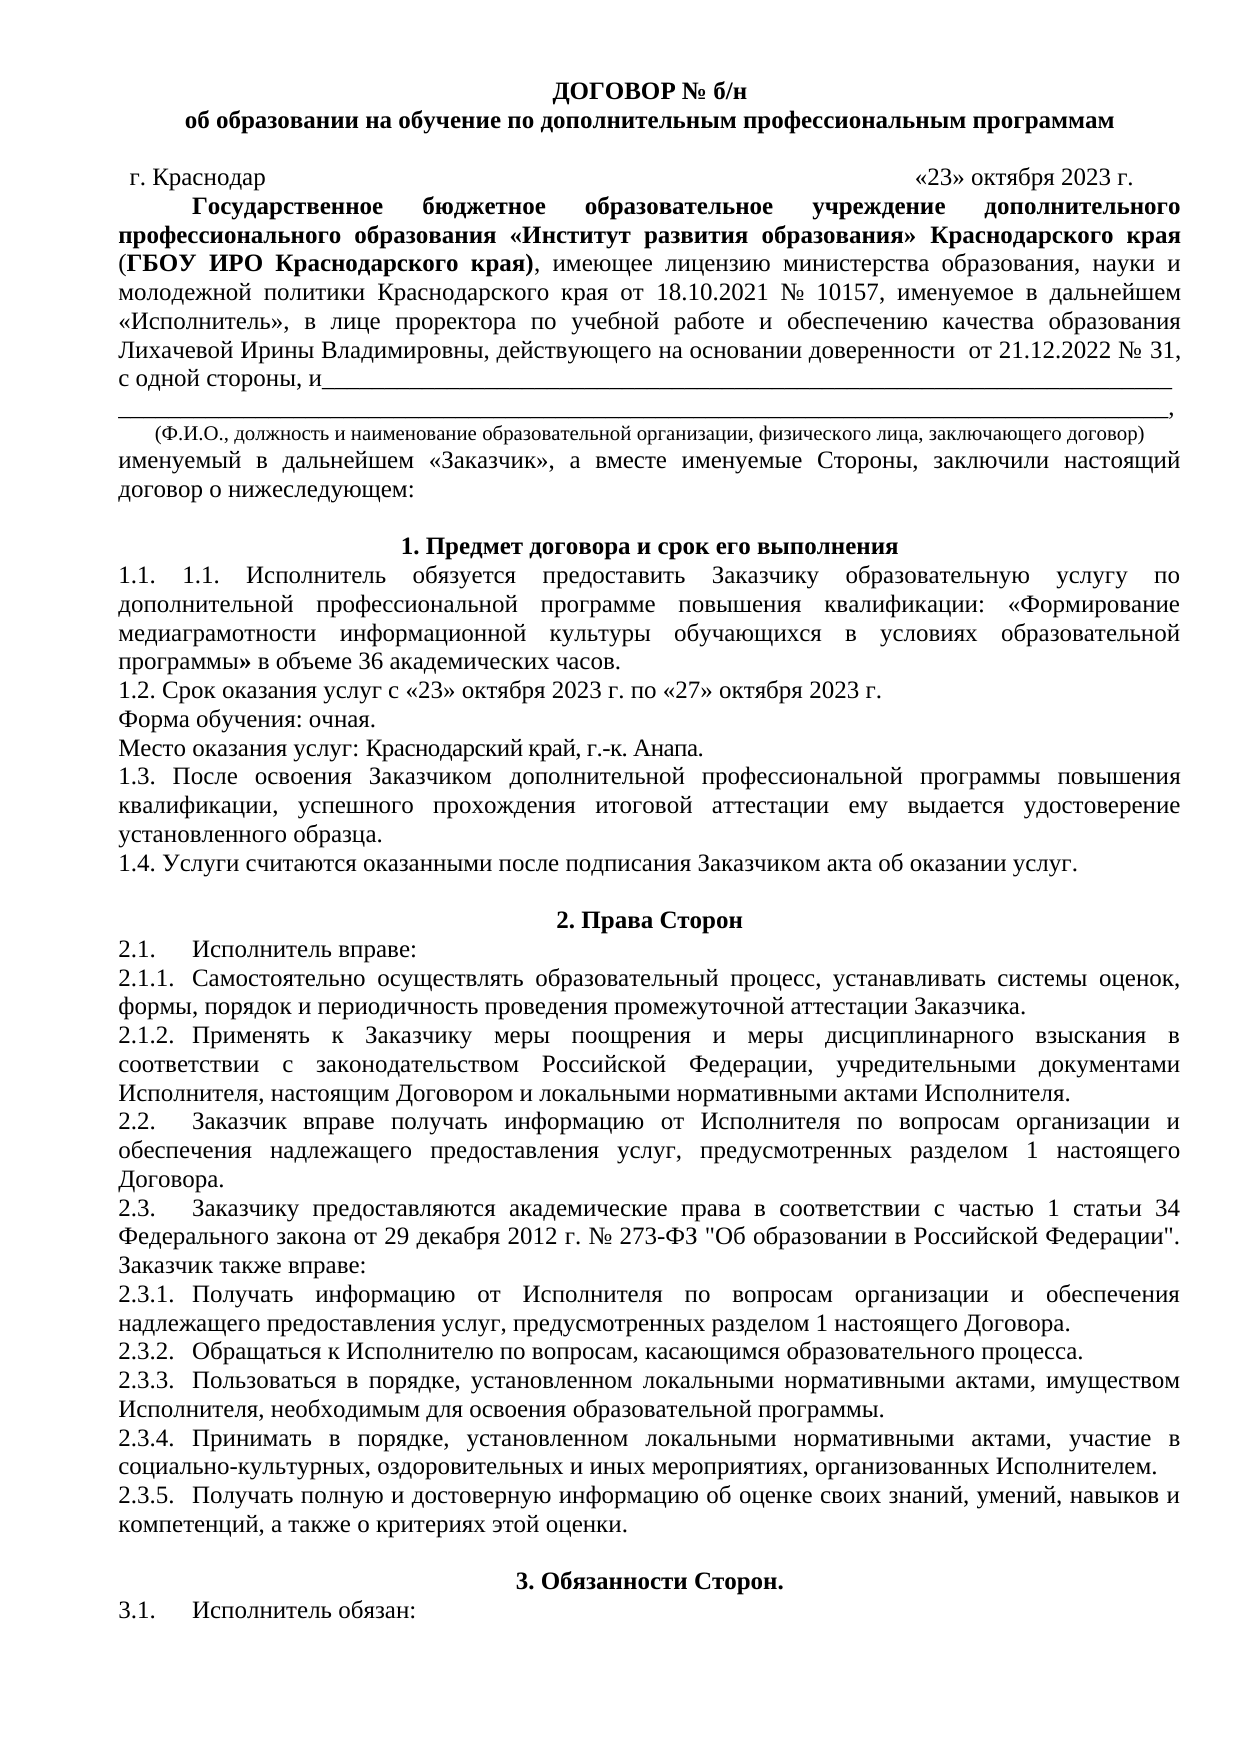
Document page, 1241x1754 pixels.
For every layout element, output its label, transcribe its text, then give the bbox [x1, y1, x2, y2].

text ____________________________________________________________________________________, [118, 392, 1181, 421]
text об образовании на обучение по дополнительным профессиональным программам [118, 105, 1181, 133]
text 2.2. Заказчик вправе получать информацию от Исполнителя по вопросам организации и обеспечения надлежащего предоставления услуг, предусмотренных разделом 1 настоящего Договора. [118, 1106, 1181, 1193]
text 2. Права Сторон [118, 905, 1181, 934]
text 2.3. Заказчику предоставляются академические права в соответствии с частью 1 статьи 34 Федерального закона от 29 декабря 2012 г. № 273-ФЗ "Об образовании в Российской Федерации". Заказчик также вправе: [118, 1193, 1181, 1279]
text 2.3.2. Обращаться к Исполнителю по вопросам, касающимся образовательного процесса. [118, 1336, 1181, 1365]
text именуемый в дальнейшем «Заказчик», а вместе именуемые Стороны, заключили настоящий договор о нижеследующем: [118, 445, 1181, 503]
text 1. Предмет договора и срок его выполнения [118, 531, 1181, 560]
text (Ф.И.О., должность и наименование образовательной организации, физического лица, заключающего договор) [118, 421, 1181, 445]
text 2.3.3. Пользоваться в порядке, установленном локальными нормативными актами, имуществом Исполнителя, необходимым для освоения образовательной программы. [118, 1365, 1181, 1423]
text 2.1.2. Применять к Заказчику меры поощрения и меры дисциплинарного взыскания в соответствии с законодательством Российской Федерации, учредительными документами Исполнителя, настоящим Договором и локальными нормативными актами Исполнителя. [118, 1020, 1181, 1106]
text 2.3.4. Принимать в порядке, установленном локальными нормативными актами, участие в социально-культурных, оздоровительных и иных мероприятиях, организованных Исполнителем. [118, 1423, 1181, 1480]
text 2.3.1. Получать информацию от Исполнителя по вопросам организации и обеспечения надлежащего предоставления услуг, предусмотренных разделом 1 настоящего Договора. [118, 1279, 1181, 1336]
text 2.3.5. Получать полную и достоверную информацию об оценке своих знаний, умений, навыков и компетенций, а также о критериях этой оценки. [118, 1480, 1181, 1538]
text 2.1.1. Самостоятельно осуществлять образовательный процесс, устанавливать системы оценок, формы, порядок и периодичность проведения промежуточной аттестации Заказчика. [118, 963, 1181, 1020]
table_header г. Краснодар [118, 162, 631, 191]
text 2.1. Исполнитель вправе: [118, 934, 1181, 963]
text 1.3. После освоения Заказчиком дополнительной профессиональной программы повышения квалификации, успешного прохождения итоговой аттестации ему выдается удостоверение установленного образца. [118, 761, 1181, 848]
text 1.4. Услуги считаются оказанными после подписания Заказчиком акта об оказании услуг. [118, 848, 1181, 876]
text Место оказания услуг: Краснодарский край, г.-к. Анапа. [118, 733, 1181, 761]
text Форма обучения: очная. [118, 704, 1181, 733]
text 3. Обязанности Сторон. [118, 1566, 1181, 1595]
text ДОГОВОР № б/н [118, 76, 1181, 105]
table_header «23» октября 2023 г. [631, 162, 1145, 191]
text 1.2. Срок оказания услуг с «23» октября 2023 г. по «27» октября 2023 г. [118, 675, 1181, 704]
text Государственное бюджетное образовательное учреждение дополнительного профессионального образования «Институт развития образования» Краснодарского края (ГБОУ ИРО Краснодарского края), имеющее лицензию министерства образования, науки и молодежной политики Краснодарского края от 18.10.2021 № 10157, именуемое в дальнейшем «Исполнитель», в лице проректора по учебной работе и обеспечению качества образования Лихачевой Ирины Владимировны, действующего на основании доверенности от 21.12.2022 № 31, с одной стороны, и____________________________________________________________________ [118, 191, 1181, 392]
text 3.1. Исполнитель обязан: [118, 1595, 1181, 1624]
text 1.1. 1.1. Исполнитель обязуется предоставить Заказчику образовательную услугу по дополнительной профессиональной программе повышения квалификации: «Формирование медиаграмотности информационной культуры обучающихся в условиях образовательной программы» в объеме 36 академических часов. [118, 560, 1181, 675]
